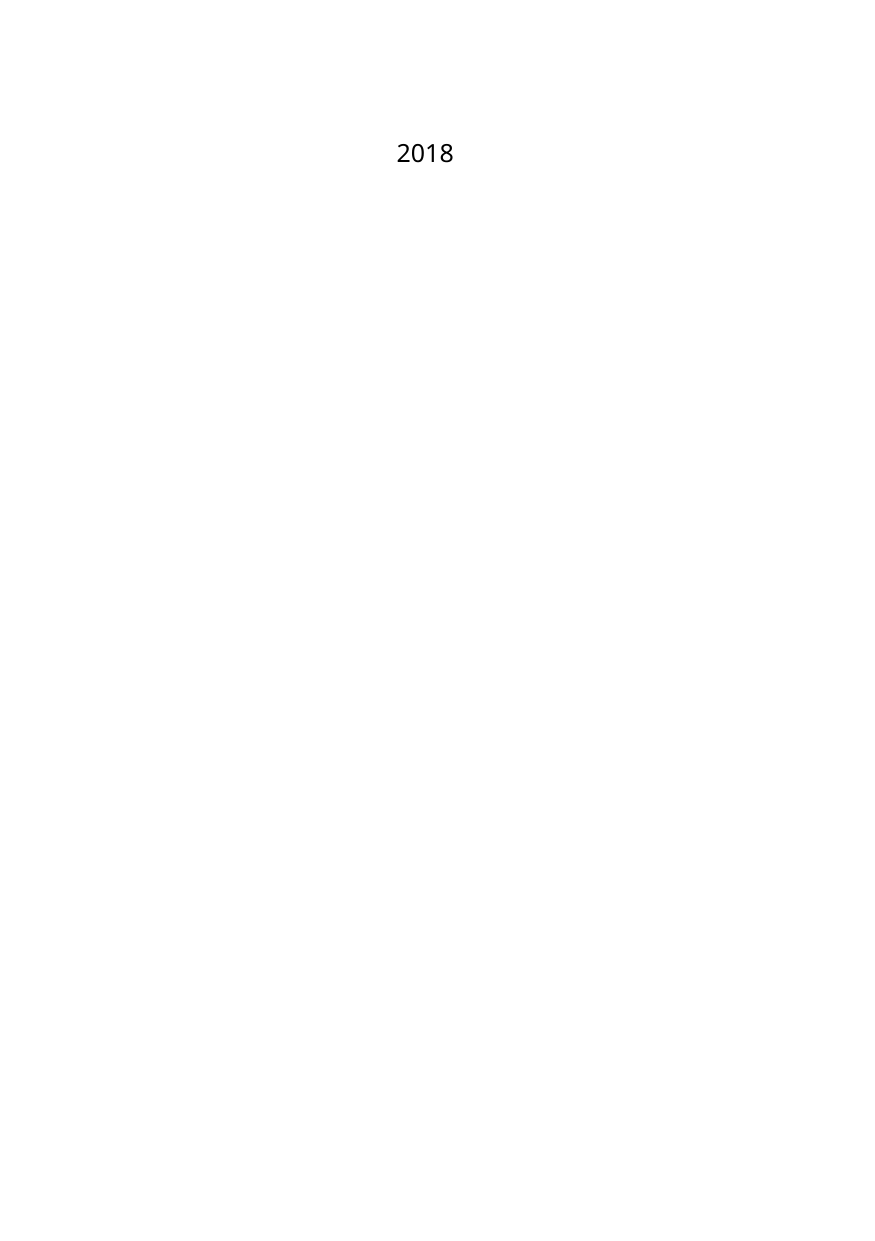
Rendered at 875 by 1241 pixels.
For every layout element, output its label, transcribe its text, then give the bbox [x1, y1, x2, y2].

text 2018 [150, 135, 700, 169]
